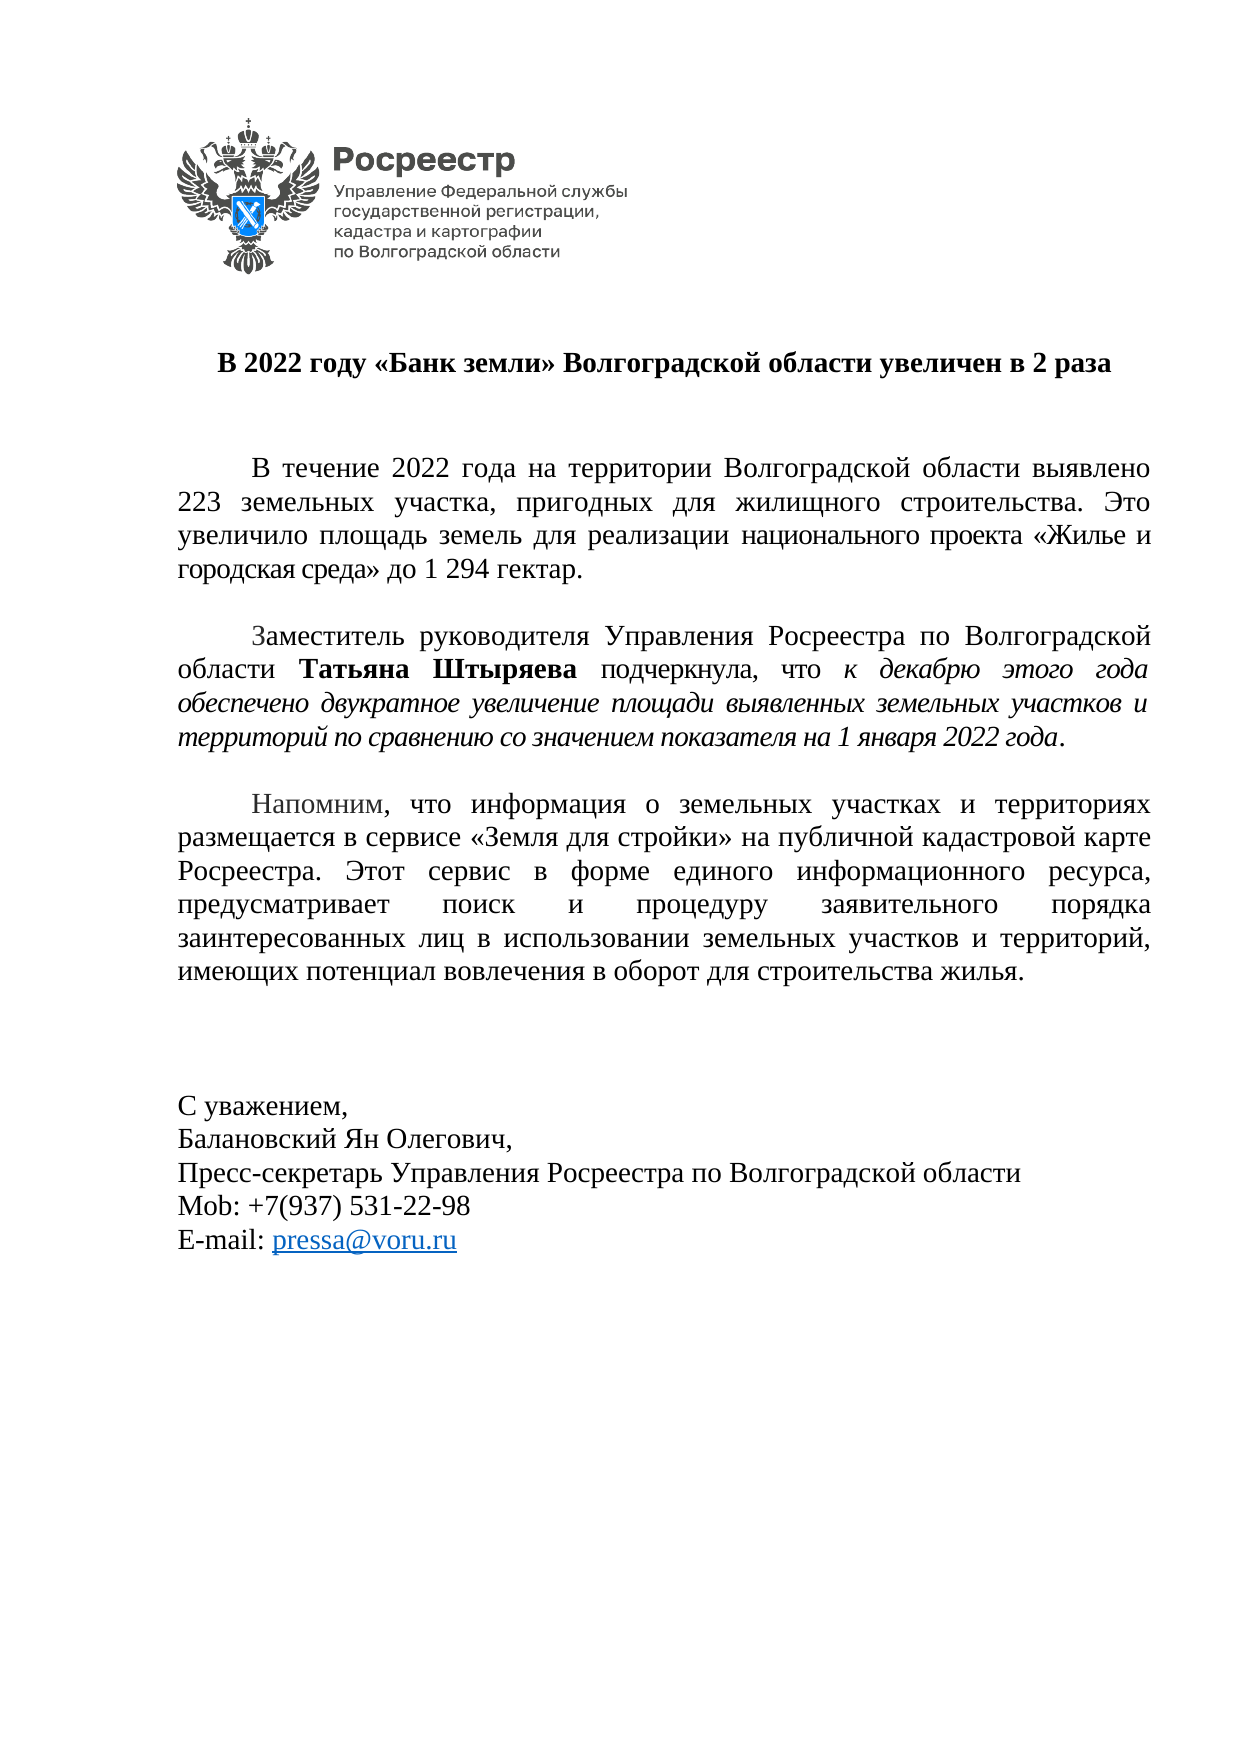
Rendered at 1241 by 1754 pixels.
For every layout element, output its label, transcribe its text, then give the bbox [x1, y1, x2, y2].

picture [177, 118, 636, 276]
text Пресс-секретарь Управления Росреестра по Волгоградской области [177, 1155, 1152, 1188]
text Mob: +7(937) 531-22-98 [177, 1188, 1152, 1222]
subtitle В 2022 году «Банк земли» Волгоградской области увеличен в 2 раза [177, 345, 1152, 378]
text E-mail: pressa@voru.ru [177, 1222, 1152, 1255]
text С уважением, [177, 1088, 1152, 1121]
text Напомним, что информация о земельных участках и территориях размещается в сервисе «Земля для стройки» на публичной кадастровой карте Росреестра. Этот сервис в форме единого информационного ресурса, предусматривает поиск и процедуру заявительного порядка заинтересованных лиц в использовании земельных участков и территорий, имеющих потенциал вовлечения в оборот для строительства жилья. [177, 786, 1152, 987]
text Балановский Ян Олегович, [177, 1121, 1152, 1155]
text В течение 2022 года на территории Волгоградской области выявлено 223 земельных участка, пригодных для жилищного строительства. Это увеличило площадь земель для реализации национального проекта «Жилье и городская среда» до 1 294 гектар. [177, 450, 1152, 584]
text Заместитель руководителя Управления Росреестра по Волгоградской области Татьяна Штыряева подчеркнула, что к декабрю этого года обеспечено двукратное увеличение площади выявленных земельных участков и территорий по сравнению со значением показателя на 1 января 2022 года. [177, 618, 1152, 752]
